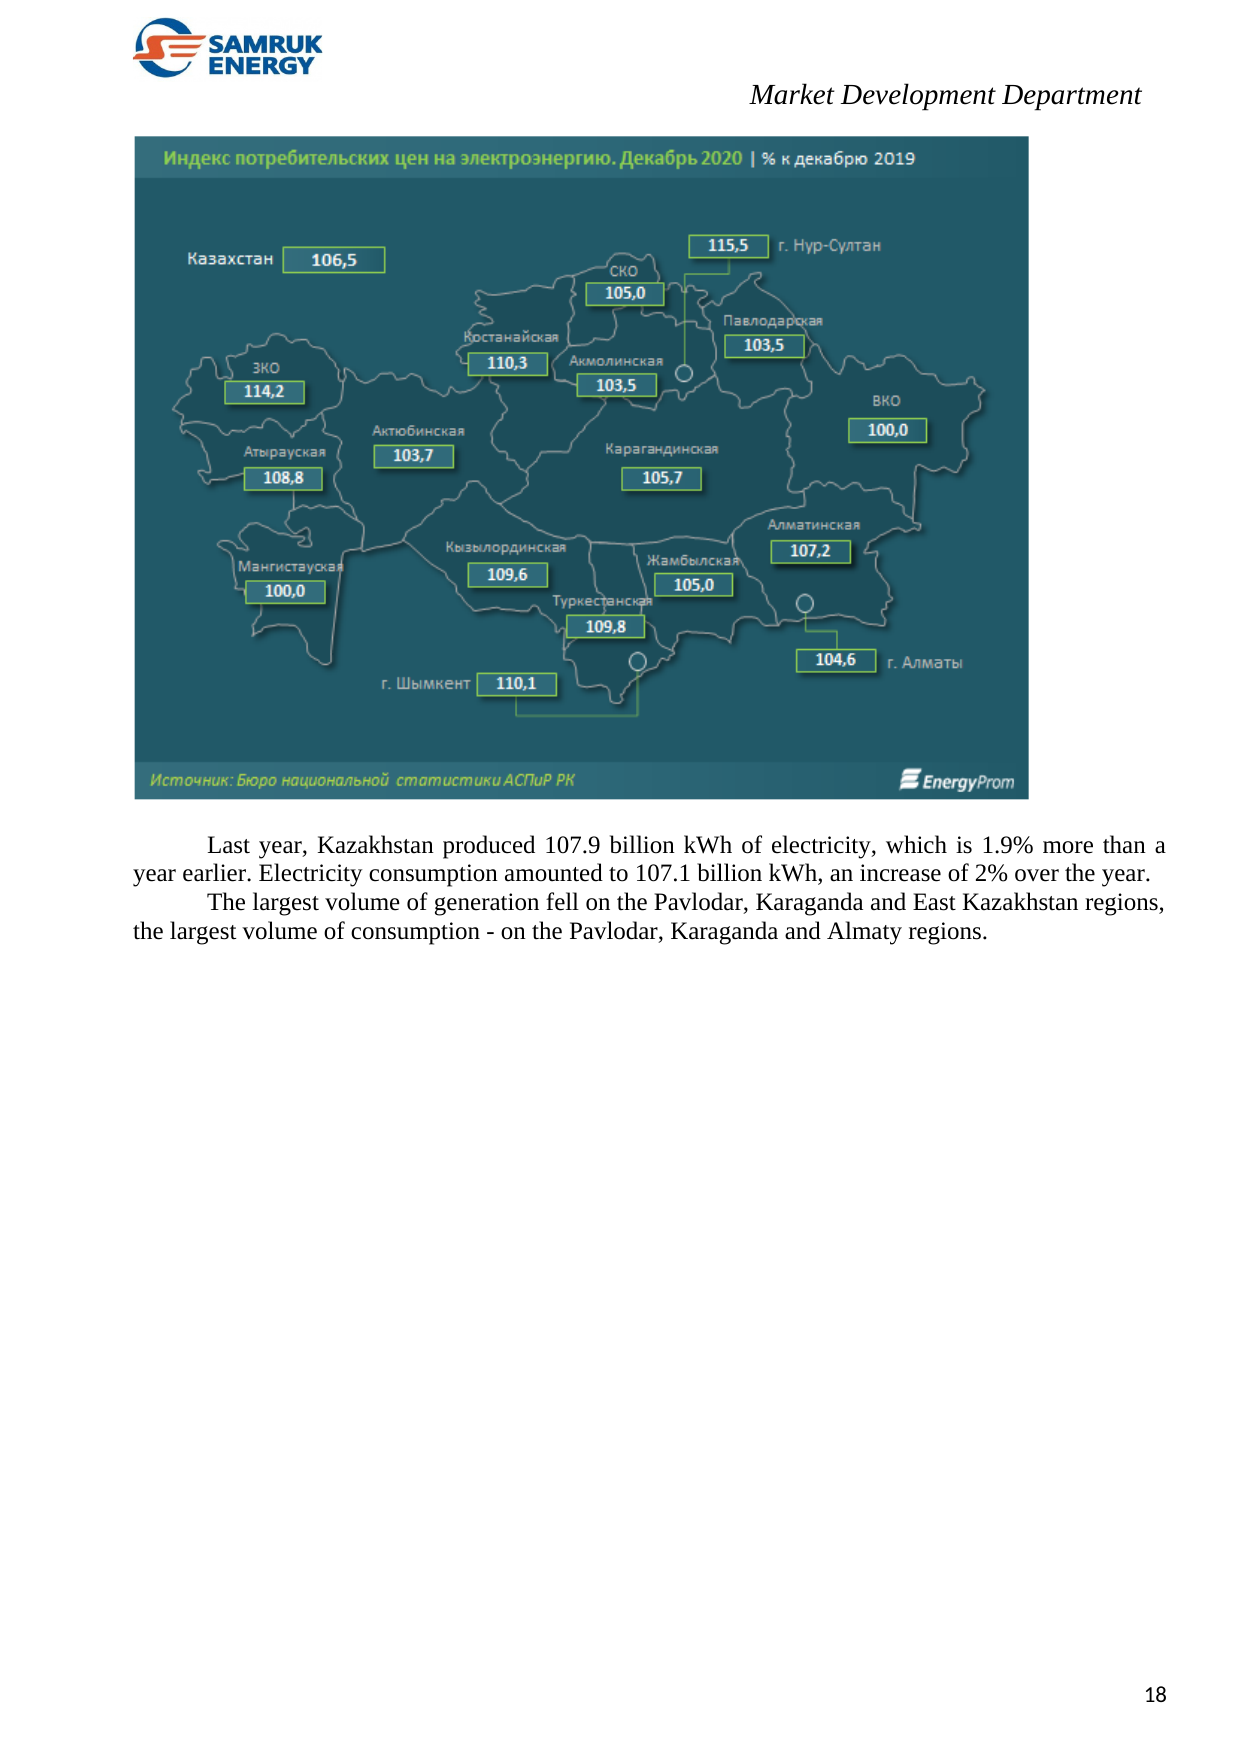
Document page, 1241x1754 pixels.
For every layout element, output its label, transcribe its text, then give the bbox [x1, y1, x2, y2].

picture [132, 135, 1029, 801]
picture [132, 17, 323, 82]
text The largest volume of generation fell on the Pavlodar, Karaganda and East Kazakhstan regions, the largest volume of consumption - on the Pavlodar, Karaganda and Almaty regions. [133, 887, 1167, 945]
text Last year, Kazakhstan produced 107.9 billion kWh of electricity, which is 1.9% more than a year earlier. Electricity consumption amounted to 107.1 billion kWh, an increase of 2% over the year. [133, 830, 1167, 887]
